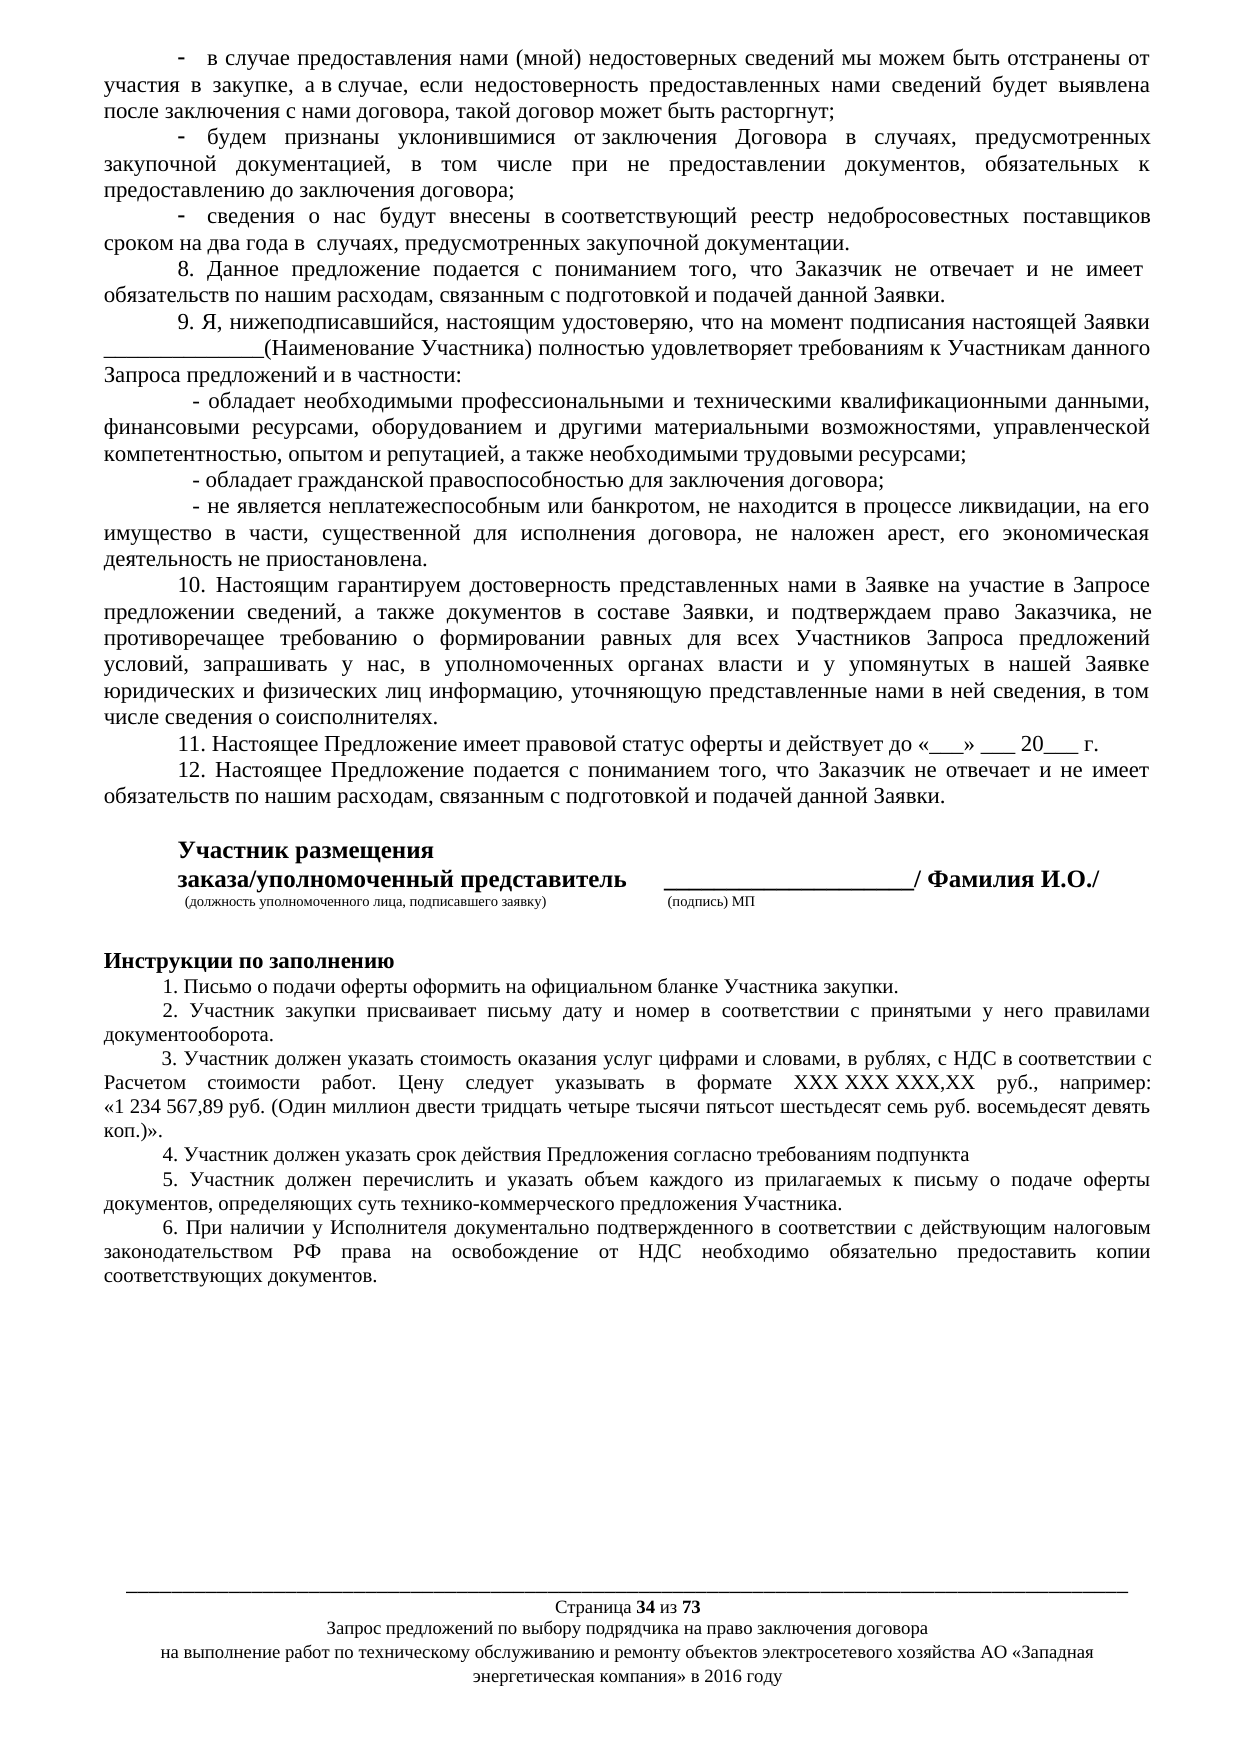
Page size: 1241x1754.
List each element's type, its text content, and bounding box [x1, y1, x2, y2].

text 4. Участник должен указать срок действия Предложения согласно требованиям подпункта [103, 1142, 1152, 1166]
text 2. Участник закупки присваивает письму дату и номер в соответствии с принятыми у него правилами документооборота. [103, 998, 1152, 1046]
text 6. При наличии у Исполнителя документально подтвержденного в соответствии с действующим налоговым законодательством РФ права на освобождение от НДС необходимо обязательно предоставить копии соответствующих документов. [103, 1214, 1152, 1287]
text - обладает гражданской правоспособностью для заключения договора; [103, 466, 1152, 492]
list сведения о нас будут внесены в соответствующий реестр недобросовестных поставщиков сроком на два года в случаях, предусмотренных закупочной документации. [103, 202, 1152, 255]
text Инструкции по заполнению [103, 948, 1152, 974]
text (должность уполномоченного лица, подписавшего заявку) (подпись) МП [103, 892, 1152, 921]
text заказа/уполномоченный представитель ____________________/ Фамилия И.О./ [103, 864, 1152, 892]
text 9. Я, нижеподписавшийся, настоящим удостоверяю, что на момент подписания настоящей Заявки ______________(Наименование Участника) полностью удовлетворяет требованиям к Участникам данного Запроса предложений и в частности: [103, 308, 1152, 387]
text 5. Участник должен перечислить и указать объем каждого из прилагаемых к письму о подаче оферты документов, определяющих суть технико-коммерческого предложения Участника. [103, 1166, 1152, 1214]
text - обладает необходимыми профессиональными и техническими квалификационными данными, финансовыми ресурсами, оборудованием и другими материальными возможностями, управленческой компетентностью, опытом и репутацией, а также необходимыми трудовыми ресурсами; [103, 387, 1152, 466]
list Настоящим гарантируем достоверность представленных нами в Заявке на участие в Запросе предложении сведений, а также документов в составе Заявки, и подтверждаем право Заказчика, не противоречащее требованию о формировании равных для всех Участников Запроса предложений условий, запрашивать у нас, в уполномоченных органах власти и у упомянутых в нашей Заявке юридических и физических лиц информацию, уточняющую представленные нами в ней сведения, в том числе сведения о соисполнителях. [103, 571, 1152, 729]
text 11. Настоящее Предложение имеет правовой статус оферты и действует до «___» ___ 20___ г. [103, 729, 1152, 756]
text 1. Письмо о подачи оферты оформить на официальном бланке Участника закупки. [103, 974, 1152, 998]
text 8. Данное предложение подается с пониманием того, что Заказчик не отвечает и не имеет обязательств по нашим расходам, связанным с подготовкой и подачей данной Заявки. [103, 255, 1146, 308]
list будем признаны уклонившимися от заключения Договора в случаях, предусмотренных закупочной документацией, в том числе при не предоставлении документов, обязательных к предоставлению до заключения договора; [103, 123, 1152, 202]
text Участник размещения [103, 835, 1152, 864]
list в случае предоставления нами (мной) недостоверных сведений мы можем быть отстранены от участия в закупке, а в случае, если недостоверность предоставленных нами сведений будет выявлена после заключения с нами договора, такой договор может быть расторгнут; [103, 44, 1152, 123]
text 12. Настоящее Предложение подается с пониманием того, что Заказчик не отвечает и не имеет обязательств по нашим расходам, связанным с подготовкой и подачей данной Заявки. [103, 756, 1152, 809]
text - не является неплатежеспособным или банкротом, не находится в процессе ликвидации, на его имущество в части, существенной для исполнения договора, не наложен арест, его экономическая деятельность не приостановлена. [103, 492, 1152, 571]
text 3. Участник должен указать стоимость оказания услуг цифрами и словами, в рублях, с НДС в соответствии с Расчетом стоимости работ. Цену следует указывать в формате ХХХ ХХХ ХХХ,ХХ руб., например: «1 234 567,89 руб. (Один миллион двести тридцать четыре тысячи пятьсот шестьдесят семь руб. восемьдесят девять коп.)». [103, 1046, 1152, 1142]
